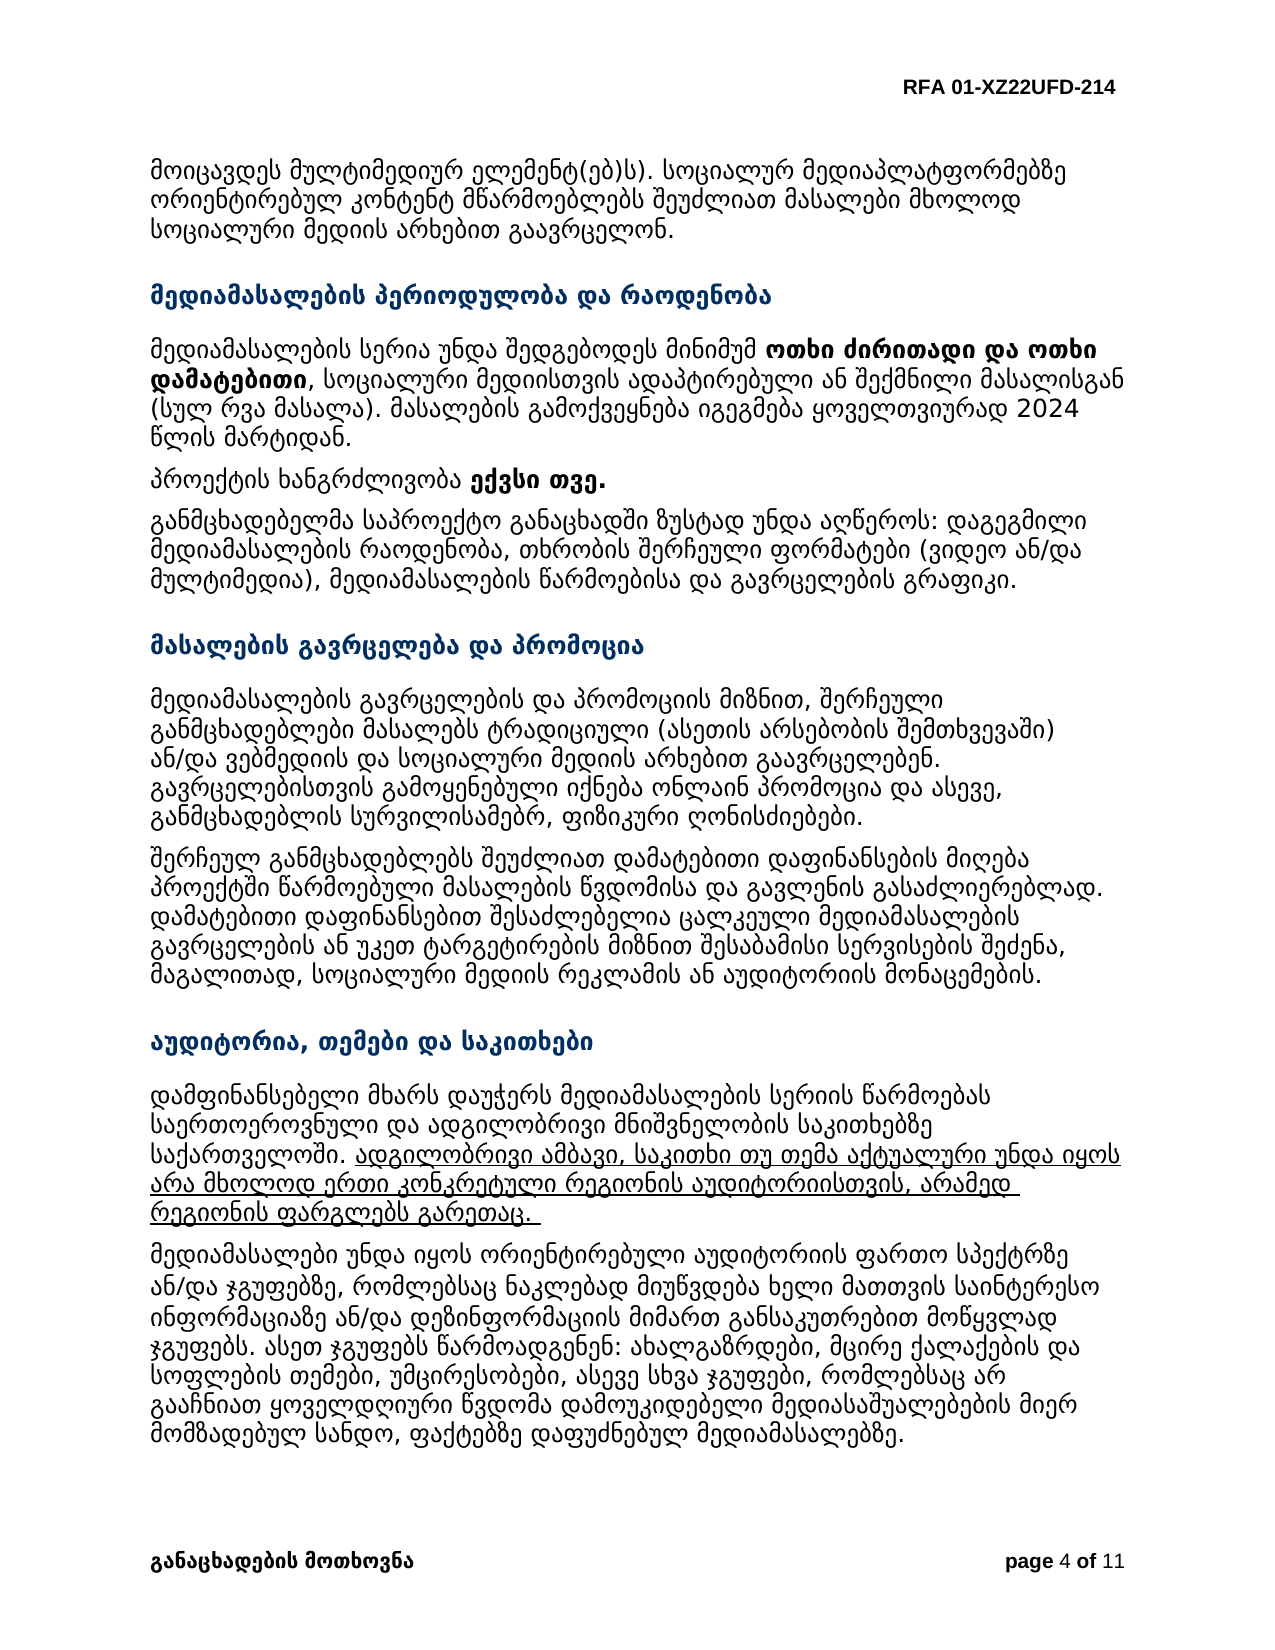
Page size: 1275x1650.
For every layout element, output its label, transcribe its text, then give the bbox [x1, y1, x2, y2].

subtitle მედიამასალების პერიოდულობა და რაოდენობა [150, 281, 1125, 311]
subtitle აუდიტორია, თემები და საკითხები [150, 1027, 1125, 1056]
text შერჩეულ განმცხადებლებს შეუძლიათ დამატებითი დაფინანსების მიღება პროექტში წარმოებული მასალების წვდომისა და გავლენის გასაძლიერებლად. დამატებითი დაფინანსებით შესაძლებელია ცალკეული მედიამასალების გავრცელების ან უკეთ ტარგეტირების მიზნით შესაბამისი სერვისების შეძენა, მაგალითად, სოციალური მედიის რეკლამის ან აუდიტორიის მონაცემების. [150, 844, 1125, 990]
text მედიამასალების გავრცელების და პრომოციის მიზნით, შერჩეული განმცხადებლები მასალებს ტრადიციული (ასეთის არსებობის შემთხვევაში) ან/და ვებმედიის და სოციალური მედიის არხებით გაავრცელებენ. გავრცელებისთვის გამოყენებული იქნება ონლაინ პრომოცია და ასევე, განმცხადებლის სურვილისამებრ, ფიზიკური ღონისძიებები. [150, 686, 1125, 831]
text მედიამასალები უნდა იყოს ორიენტირებული აუდიტორიის ფართო სპექტრზე ან/და ჯგუფებზე, რომლებსაც ნაკლებად მიუწვდება ხელი მათთვის საინტერესო ინფორმაციაზე ან/და დეზინფორმაციის მიმართ განსაკუთრებით მოწყვლად ჯგუფებს. ასეთ ჯგუფებს წარმოადგენენ: ახალგაზრდები, მცირე ქალაქების და სოფლების თემები, უმცირესობები, ასევე სხვა ჯგუფები, რომლებსაც არ გააჩნიათ ყოველდღიური წვდომა დამოუკიდებელი მედიასაშუალებების მიერ მომზადებულ სანდო, ფაქტებზე დაფუძნებულ მედიამასალებზე. [150, 1240, 1125, 1449]
text განმცხადებელმა საპროექტო განაცხადში ზუსტად უნდა აღწეროს: დაგეგმილი მედიამასალების რაოდენობა, თხრობის შერჩეული ფორმატები (ვიდეო ან/და მულტიმედია), მედიამასალების წარმოებისა და გავრცელების გრაფიკი. [150, 506, 1125, 594]
text მედიამასალების სერია უნდა შედგებოდეს მინიმუმ ოთხი ძირითადი და ოთხი დამატებითი, სოციალური მედიისთვის ადაპტირებული ან შექმნილი მასალისგან (სულ რვა მასალა). მასალების გამოქვეყნება იგეგმება ყოველთვიურად 2024 წლის მარტიდან. [150, 336, 1125, 452]
text პროექტის ხანგრძლივობა ექვსი თვე. [150, 465, 1125, 494]
text დამფინანსებელი მხარს დაუჭერს მედიამასალების სერიის წარმოებას საერთოეროვნული და ადგილობრივი მნიშვნელობის საკითხებზე საქართველოში. ადგილობრივი ამბავი, საკითხი თუ თემა აქტუალური უნდა იყოს არა მხოლოდ ერთი კონკრეტული რეგიონის აუდიტორიისთვის, არამედ რეგიონის ფარგლებს გარეთაც. [150, 1081, 1125, 1227]
subtitle მასალების გავრცელება და პრომოცია [150, 631, 1125, 661]
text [150, 156, 1125, 244]
